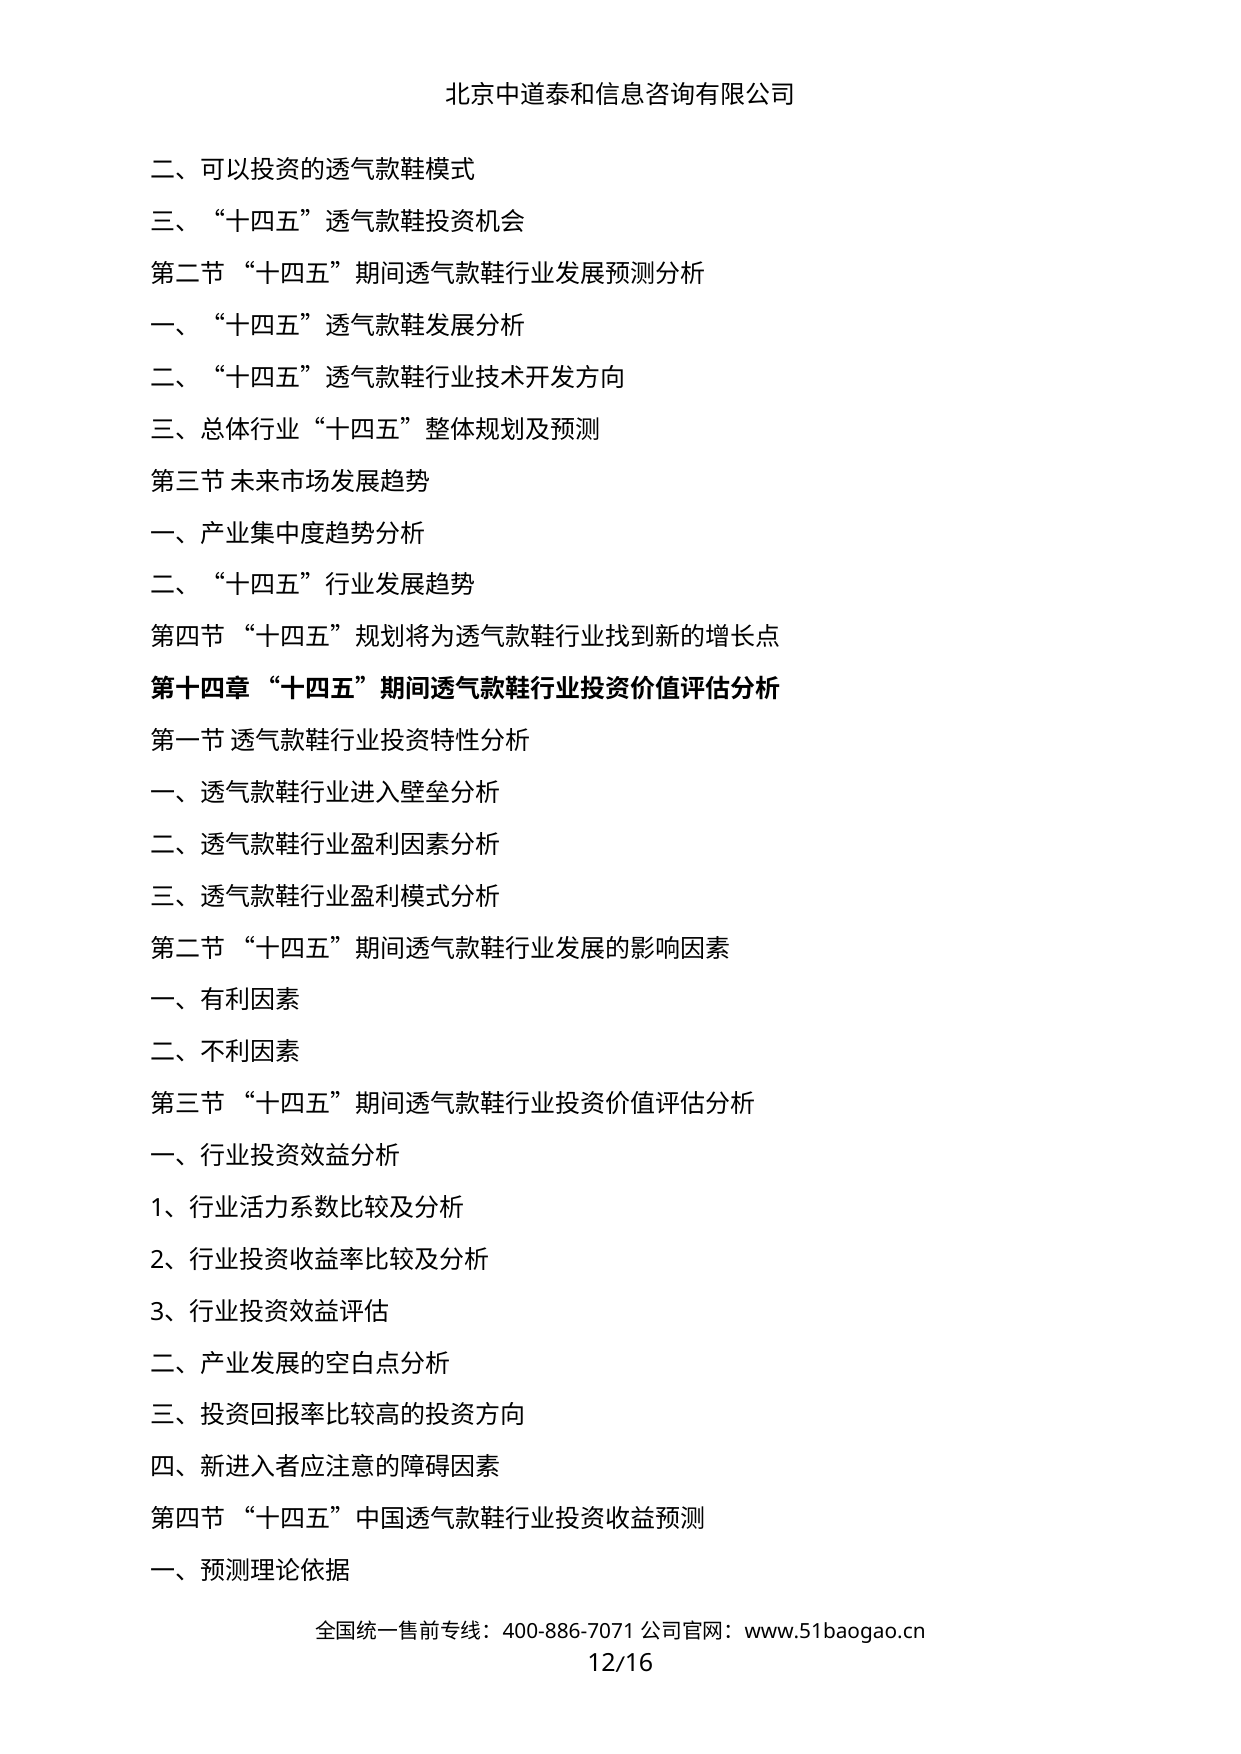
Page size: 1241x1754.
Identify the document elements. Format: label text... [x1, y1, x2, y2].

text 一、预测理论依据 [150, 1551, 1090, 1587]
text 三、投资回报率比较高的投资方向 [150, 1395, 1090, 1431]
text 第三节 未来市场发展趋势 [150, 461, 1090, 497]
text 第三节 “十四五”期间透气款鞋行业投资价值评估分析 [150, 1084, 1090, 1120]
text 二、可以投资的透气款鞋模式 [150, 150, 1090, 186]
text 一、产业集中度趋势分析 [150, 513, 1090, 549]
text 一、行业投资效益分析 [150, 1136, 1090, 1172]
text 一、有利因素 [150, 980, 1090, 1016]
text 二、产业发展的空白点分析 [150, 1343, 1090, 1379]
text 二、不利因素 [150, 1032, 1090, 1068]
text 二、“十四五”行业发展趋势 [150, 565, 1090, 601]
text 二、透气款鞋行业盈利因素分析 [150, 824, 1090, 861]
text 2、行业投资收益率比较及分析 [150, 1239, 1090, 1276]
text 四、新进入者应注意的障碍因素 [150, 1447, 1090, 1483]
text 第一节 透气款鞋行业投资特性分析 [150, 721, 1090, 757]
text 3、行业投资效益评估 [150, 1291, 1090, 1327]
text 第二节 “十四五”期间透气款鞋行业发展的影响因素 [150, 928, 1090, 964]
text 三、“十四五”透气款鞋投资机会 [150, 202, 1090, 238]
text 1、行业活力系数比较及分析 [150, 1187, 1090, 1224]
text 第十四章 “十四五”期间透气款鞋行业投资价值评估分析 [150, 669, 1090, 705]
text 二、“十四五”透气款鞋行业技术开发方向 [150, 357, 1090, 394]
text 一、“十四五”透气款鞋发展分析 [150, 306, 1090, 342]
text 第四节 “十四五”规划将为透气款鞋行业找到新的增长点 [150, 617, 1090, 653]
text 三、透气款鞋行业盈利模式分析 [150, 876, 1090, 912]
text 第二节 “十四五”期间透气款鞋行业发展预测分析 [150, 254, 1090, 290]
text 三、总体行业“十四五”整体规划及预测 [150, 409, 1090, 446]
text 第四节 “十四五”中国透气款鞋行业投资收益预测 [150, 1499, 1090, 1535]
text 一、透气款鞋行业进入壁垒分析 [150, 772, 1090, 809]
